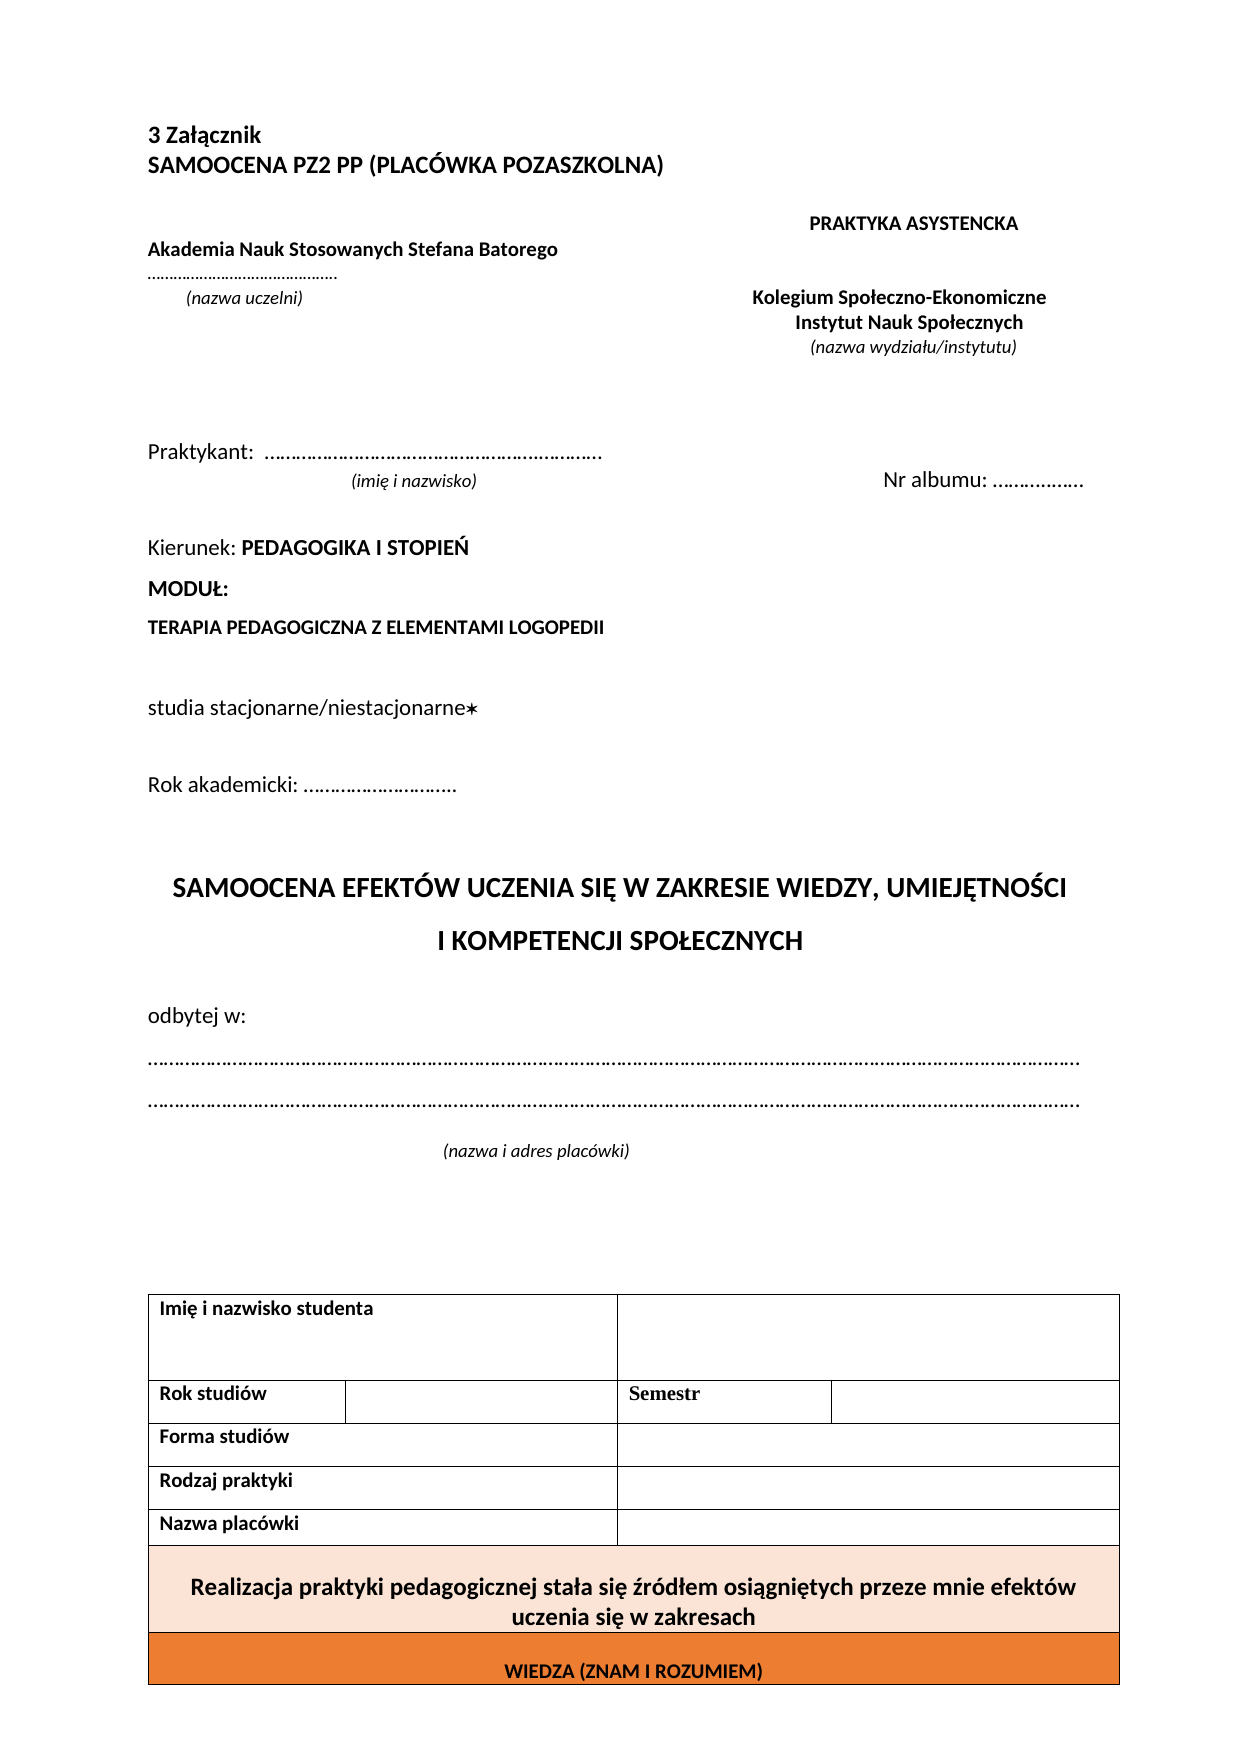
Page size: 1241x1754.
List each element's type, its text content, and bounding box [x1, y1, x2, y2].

text PRAKTYKA ASYSTENCKA [148, 210, 1093, 236]
text Rok akademicki: ……………………….. [148, 770, 1093, 798]
text SAMOOCENA PZ2 PP (PLACÓWKA POZASZKOLNA) [148, 149, 1093, 180]
table_cell Forma studiów [149, 1424, 617, 1466]
text Instytut Nauk Społecznych [148, 309, 1093, 335]
text odbytej w: ………………………………………………………………………………………………………………………………………………………………………………………………………………………………………………………………………………………………………………………… [148, 1001, 1093, 1113]
table_cell Semestr [618, 1381, 831, 1423]
text (imię i nazwisko) Nr albumu: ………..…… [148, 465, 1093, 493]
text I KOMPETENCJI SPOŁECZNYCH [148, 922, 1093, 958]
text TERAPIA PEDAGOGICZNA Z ELEMENTAMI LOGOPEDII [148, 614, 1093, 640]
table_cell [618, 1467, 1119, 1509]
table_cell [832, 1381, 1119, 1423]
text Akademia Nauk Stosowanych Stefana Batorego [148, 236, 1093, 261]
table_header Imię i nazwisko studenta [149, 1295, 617, 1379]
text (nazwa i adres placówki) [148, 1139, 1093, 1162]
text (nazwa uczelni) Kolegium Społeczno-Ekonomiczne [148, 284, 1093, 309]
table_cell [618, 1424, 1119, 1466]
table_cell Realizacja praktyki pedagogicznej stała się źródłem osiągniętych przeze mnie efektów uczenia się w zakresach [149, 1546, 1119, 1632]
text Kierunek: PEDAGOGIKA I STOPIEŃ [148, 533, 1093, 561]
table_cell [149, 1633, 1119, 1684]
table_cell Nazwa placówki [149, 1510, 617, 1544]
text studia stacjonarne/niestacjonarne [148, 693, 1093, 721]
table_header [618, 1295, 1119, 1379]
text Praktykant: …………………………………………….………… [148, 437, 1093, 465]
text (nazwa wydziału/instytutu) [148, 335, 1093, 358]
text 3 Załącznik [148, 119, 1093, 149]
text MODUŁ: [148, 574, 1093, 602]
table_cell [346, 1381, 617, 1423]
text SAMOOCENA EFEKTÓW UCZENIA SIĘ W ZAKRESIE WIEDZY, UMIEJĘTNOŚCI [148, 869, 1093, 904]
table_cell Rok studiów [149, 1381, 345, 1423]
table_cell [618, 1510, 1119, 1544]
text …………………………………….. [148, 261, 1093, 284]
table_cell Rodzaj praktyki [149, 1467, 617, 1509]
